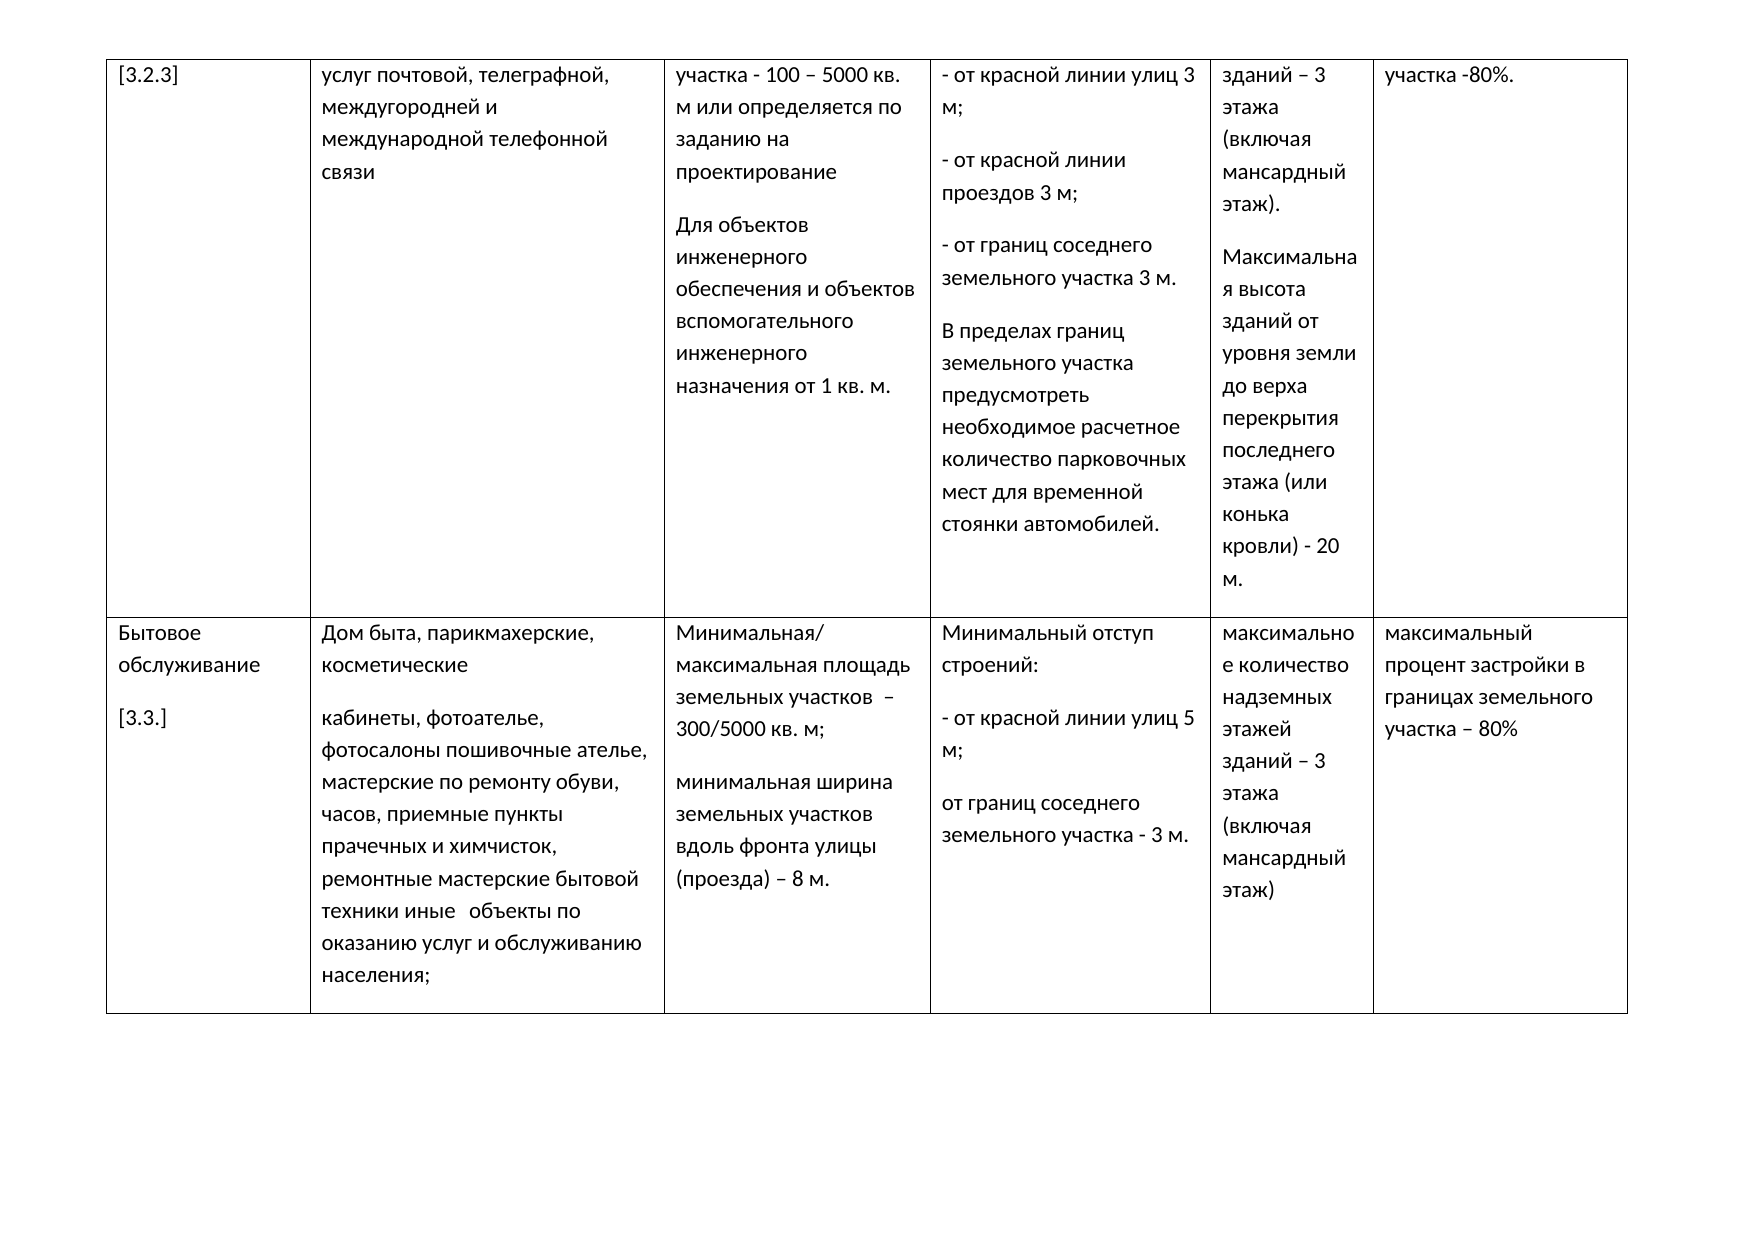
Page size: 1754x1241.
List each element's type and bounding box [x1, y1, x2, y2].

table_cell [1374, 618, 1627, 1013]
table_cell [107, 60, 310, 617]
table_cell [311, 60, 664, 617]
table_cell [1211, 60, 1373, 617]
table_cell [1374, 60, 1627, 617]
table_cell [665, 618, 930, 1013]
table_cell [931, 60, 1210, 617]
table_cell [665, 60, 930, 617]
table_cell [1211, 618, 1373, 1013]
table_cell [107, 618, 310, 1013]
table_cell [931, 618, 1210, 1013]
table_cell [311, 618, 664, 1013]
